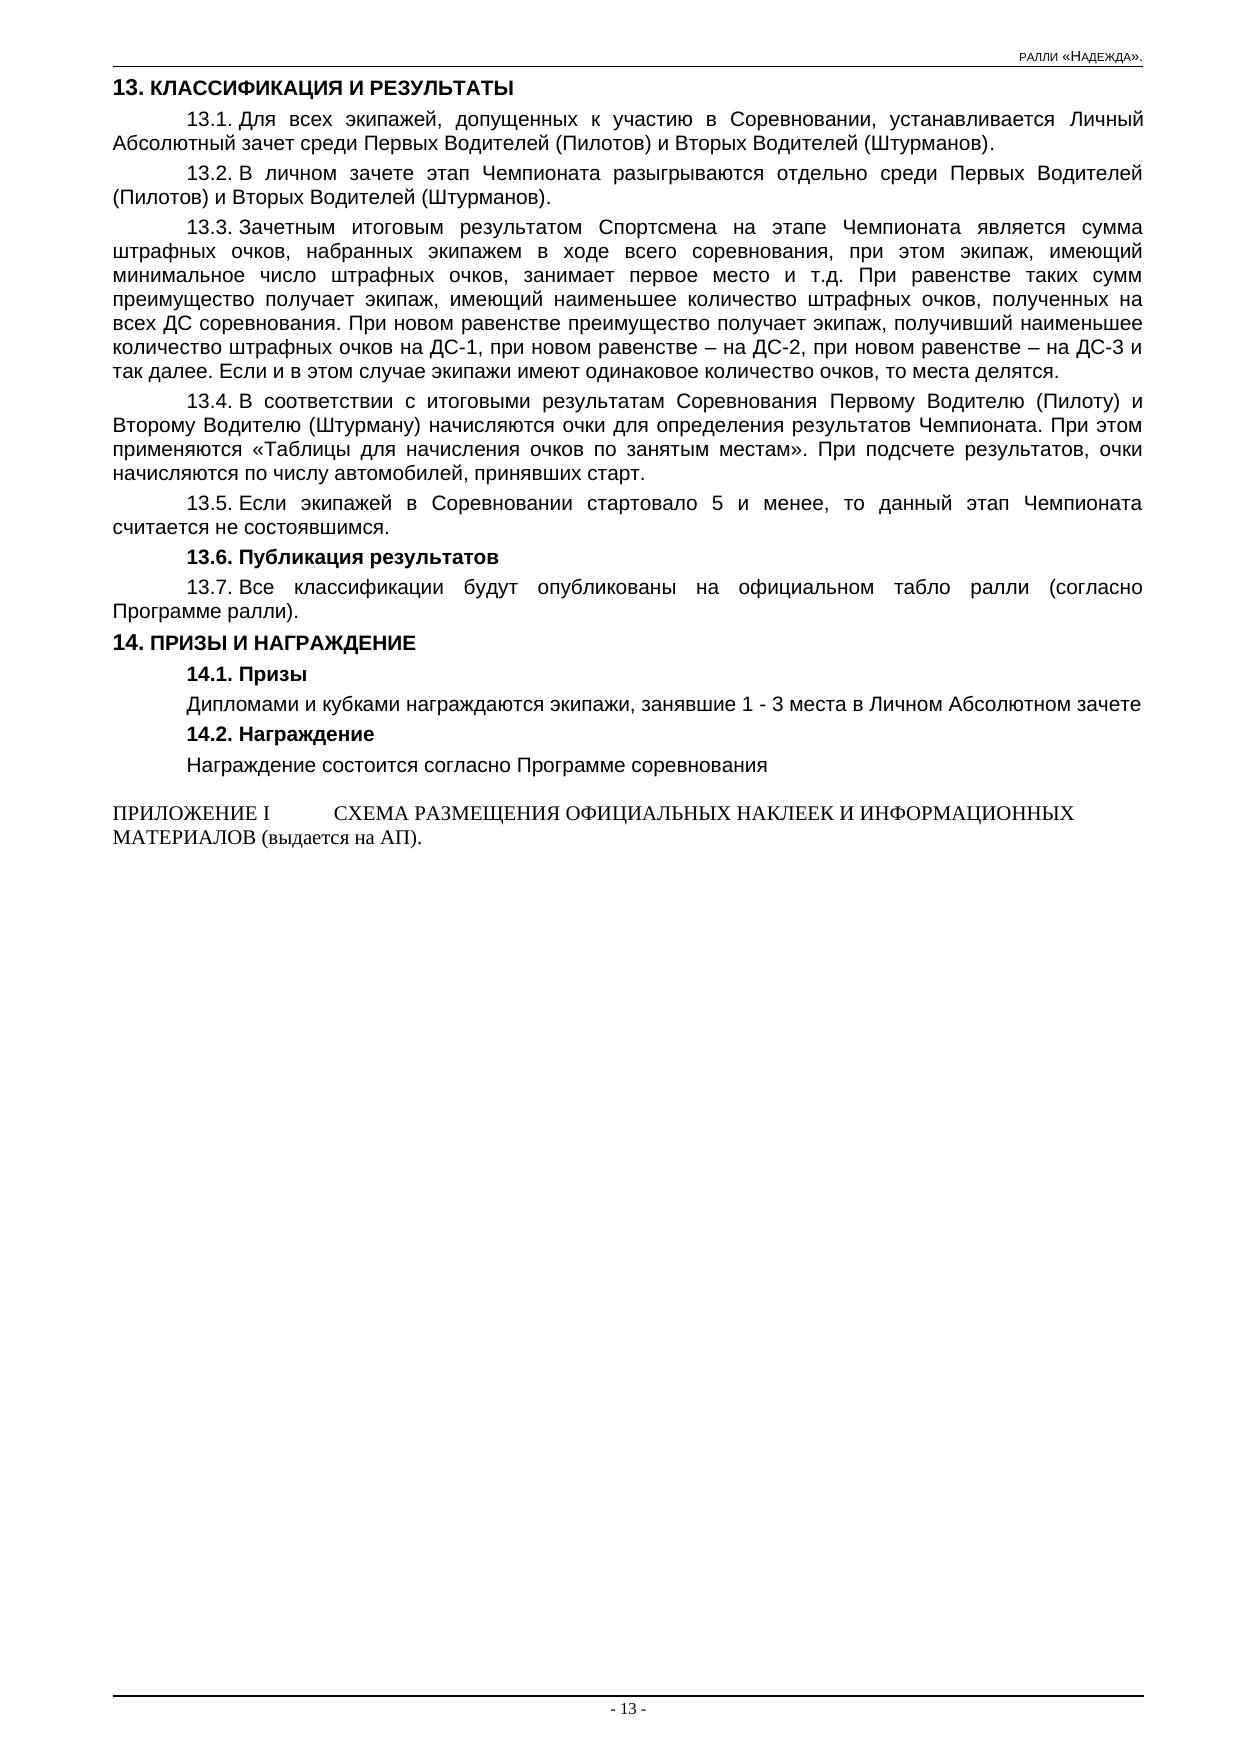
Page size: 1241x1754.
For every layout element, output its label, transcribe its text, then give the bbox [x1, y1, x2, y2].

subtitle Призы и награждение [112, 629, 1144, 656]
subtitle Для всех экипажей, допущенных к участию в Соревновании, устанавливается Личный Абсолютный зачет среди Первых Водителей (Пилотов) и Вторых Водителей (Штурманов). [112, 106, 1144, 154]
subtitle В соответствии с итоговыми результатам Соревнования Первому Водителю (Пилоту) и Второму Водителю (Штурману) начисляются очки для определения результатов Чемпионата. При этом применяются «Таблицы для начисления очков по занятым местам». При подсчете результатов, очки начисляются по числу автомобилей, принявших старт. [112, 389, 1144, 484]
text Дипломами и кубками награждаются экипажи, занявшие 1 - 3 места в Личном Абсолютном зачете [112, 692, 1144, 716]
subtitle Все классификации будут опубликованы на официальном табло ралли (согласно Программе ралли). [112, 575, 1144, 623]
subtitle Награждение [186, 722, 1144, 746]
subtitle Призы [186, 662, 1144, 686]
subtitle В личном зачете этап Чемпионата разыгрываются отдельно среди Первых Водителей (Пилотов) и Вторых Водителей (Штурманов). [112, 161, 1144, 208]
subtitle КЛАССИФИКАЦИЯ И РЕЗУЛЬТАТЫ [112, 74, 1144, 100]
text Награждение состоится согласно Программе соревнования [112, 752, 1144, 776]
subtitle Публикация результатов [112, 545, 1144, 569]
subtitle Зачетным итоговым результатом Спортсмена на этапе Чемпионата является сумма штрафных очков, набранных экипажем в ходе всего соревнования, при этом экипаж, имеющий минимальное число штрафных очков, занимает первое место и т.д. При равенстве таких сумм преимущество получает экипаж, имеющий наименьшее количество штрафных очков, полученных на всех ДС соревнования. При новом равенстве преимущество получает экипаж, получивший наименьшее количество штрафных очков на ДС-1, при новом равенстве – на ДС-2, при новом равенстве – на ДС-3 и так далее. Если и в этом случае экипажи имеют одинаковое количество очков, то места делятся. [112, 215, 1144, 382]
subtitle Если экипажей в Соревновании стартовало 5 и менее, то данный этап Чемпионата считается не состоявшимся. [112, 491, 1144, 539]
text ПРИЛОЖЕНИЕ I СХЕМА РАЗМЕЩЕНИЯ ОФИЦИАЛЬНЫХ НАКЛЕЕК И ИНФОРМАЦИОННЫХ МАТЕРИАЛОВ (выдается на АП). [112, 801, 1144, 849]
